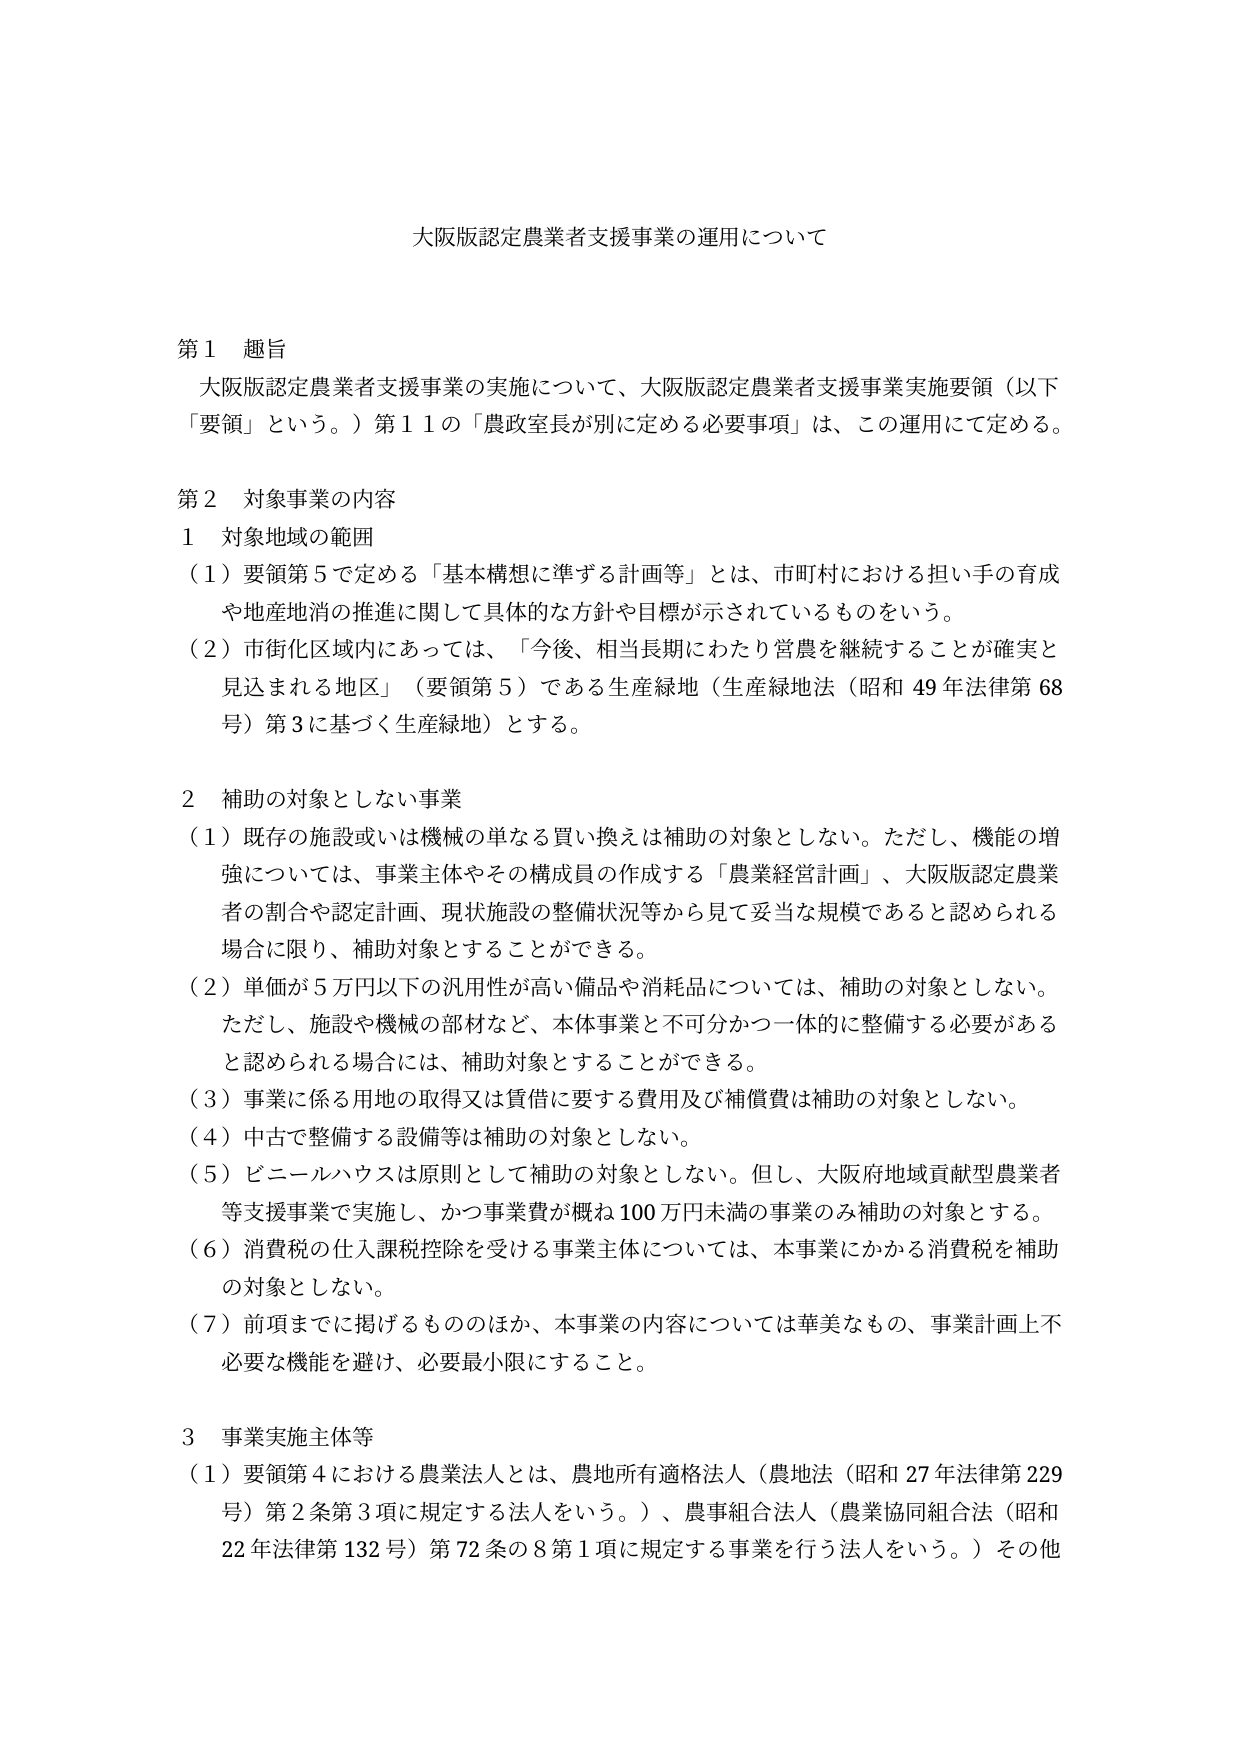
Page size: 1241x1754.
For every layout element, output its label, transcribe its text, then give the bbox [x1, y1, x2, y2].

text ３ 事業実施主体等 [177, 1417, 1063, 1454]
text （１）要領第５で定める「基本構想に準ずる計画等」とは、市町村における担い手の育成や地産地消の推進に関して具体的な方針や目標が示されているものをいう。 [177, 554, 1063, 629]
text 大阪版認定農業者支援事業の運用について [177, 217, 1063, 254]
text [177, 1454, 1063, 1567]
text （４）中古で整備する設備等は補助の対象としない。 [177, 1117, 1063, 1154]
text （５）ビニールハウスは原則として補助の対象としない。但し、大阪府地域貢献型農業者等支援事業で実施し、かつ事業費が概ね100万円未満の事業のみ補助の対象とする。 [177, 1154, 1063, 1229]
text 第１ 趣旨 [177, 329, 1063, 367]
text （７）前項までに掲げるもののほか、本事業の内容については華美なもの、事業計画上不必要な機能を避け、必要最小限にすること。 [177, 1304, 1063, 1379]
text （１）既存の施設或いは機械の単なる買い換えは補助の対象としない。ただし、機能の増強については、事業主体やその構成員の作成する「農業経営計画」、大阪版認定農業者の割合や認定計画、現状施設の整備状況等から見て妥当な規模であると認められる場合に限り、補助対象とすることができる。 [177, 817, 1063, 967]
text 大阪版認定農業者支援事業の実施について、大阪版認定農業者支援事業実施要領（以下「要領」という。）第１１の「農政室長が別に定める必要事項」は、この運用にて定める。 [177, 367, 1063, 442]
text 第２ 対象事業の内容 [177, 479, 1063, 517]
text （２）単価が５万円以下の汎用性が高い備品や消耗品については、補助の対象としない。ただし、施設や機械の部材など、本体事業と不可分かつ一体的に整備する必要があると認められる場合には、補助対象とすることができる。 [177, 967, 1063, 1079]
text （３）事業に係る用地の取得又は賃借に要する費用及び補償費は補助の対象としない。 [177, 1079, 1063, 1117]
text １ 対象地域の範囲 [177, 517, 1063, 554]
text （６）消費税の仕入課税控除を受ける事業主体については、本事業にかかる消費税を補助の対象としない。 [177, 1229, 1063, 1304]
text （２）市街化区域内にあっては、「今後、相当長期にわたり営農を継続することが確実と見込まれる地区」（要領第５）である生産緑地（生産緑地法（昭和49年法律第68号）第3に基づく生産緑地）とする。 [177, 629, 1063, 742]
text ２ 補助の対象としない事業 [177, 779, 1063, 817]
